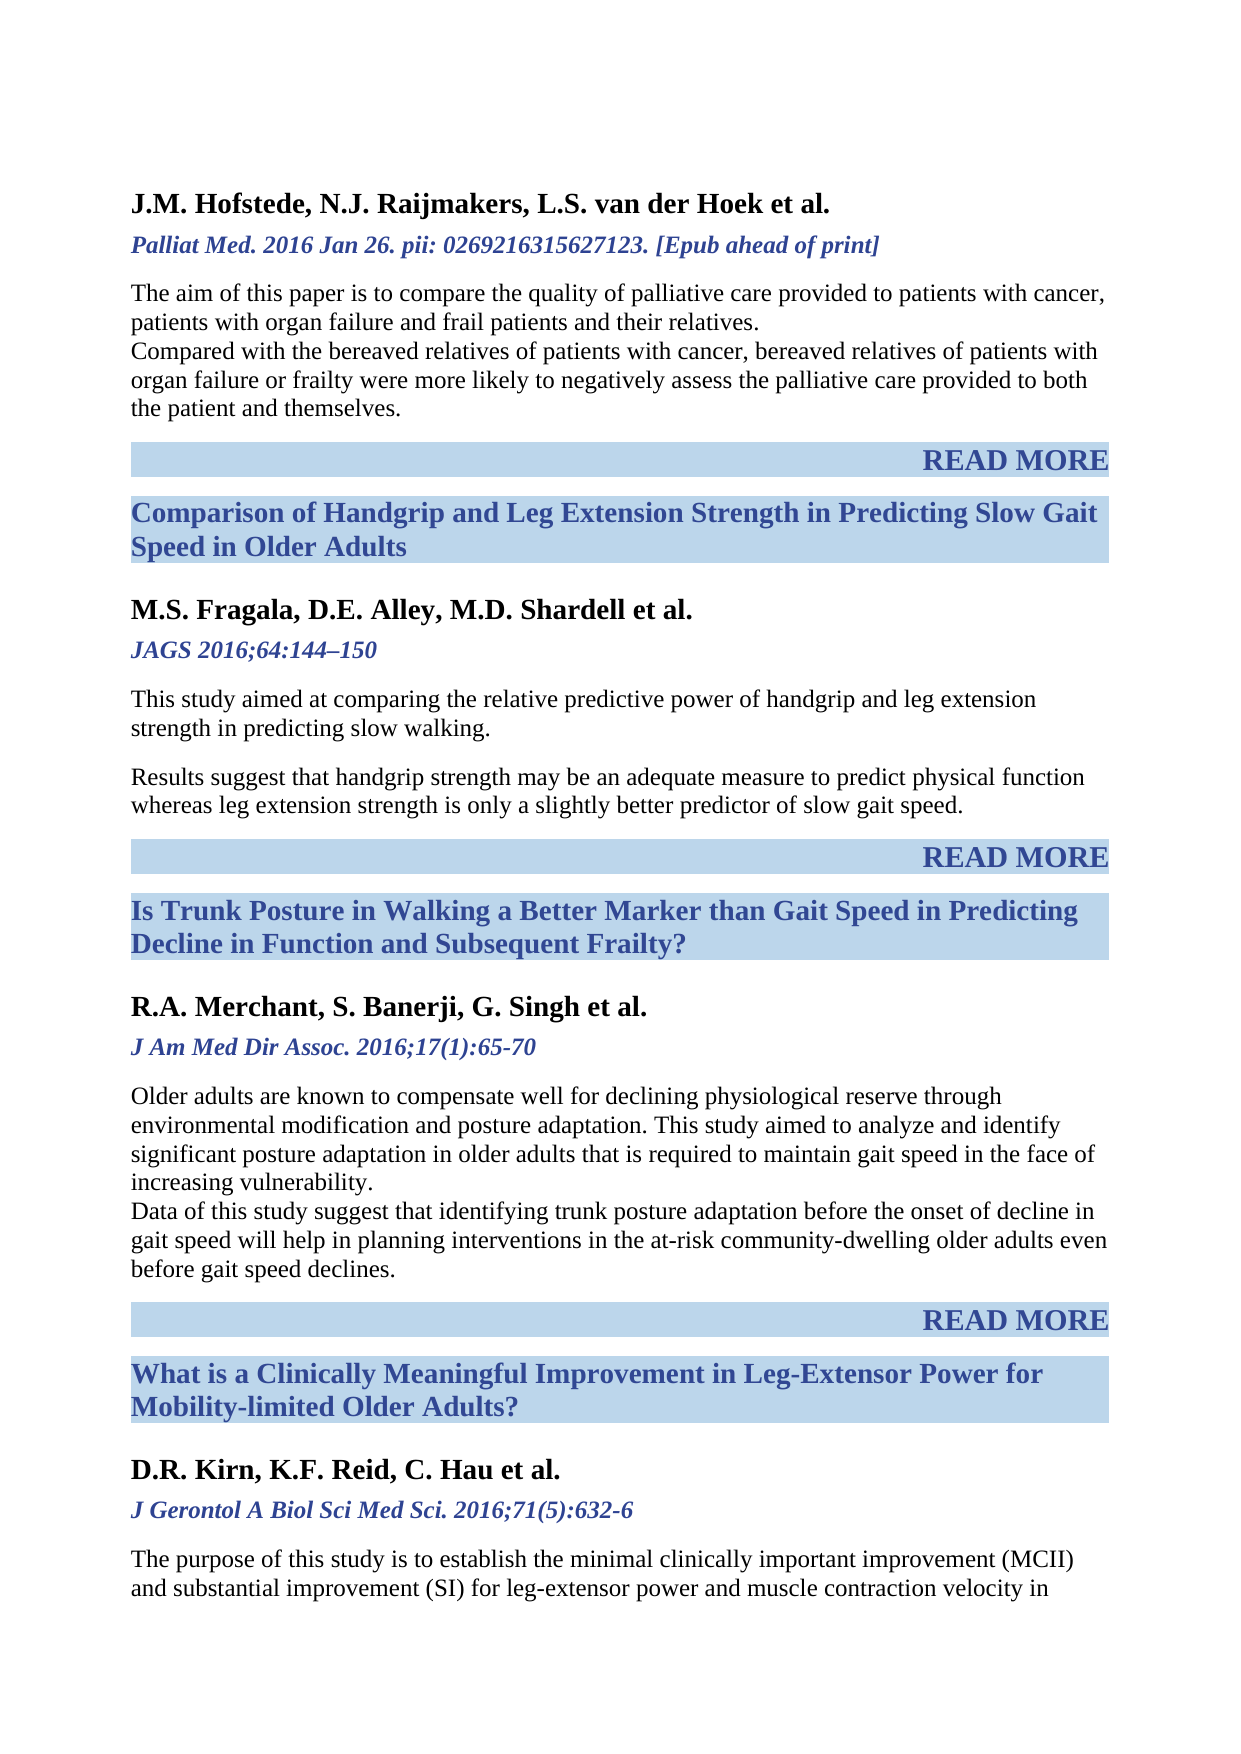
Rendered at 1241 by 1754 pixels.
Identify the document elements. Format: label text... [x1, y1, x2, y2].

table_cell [118, 148, 1122, 486]
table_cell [118, 1346, 1122, 1611]
table_cell Is Trunk Posture in Walking a Better Marker than Gait Speed in Predicting Decline in Function and Subsequent Frailty? R.A. Merchant, S. Banerji, G. Singh et al. J Am Med Dir Assoc. 2016;17(1):65-70 Older adults are known to compensate well for declining physiological reserve through environmental modification and posture adaptation. This study aimed to analyze and identify significant posture adaptation in older adults that is required to maintain gait speed in the face of increasing vulnerability. Data of this study suggest that identifying trunk posture adaptation before the onset of decline in gait speed will help in planning interventions in the at-risk community-dwelling older adults even before gait speed declines. read more [118, 883, 1122, 1346]
table_cell Comparison of Handgrip and Leg Extension Strength in Predicting Slow Gait Speed in Older Adults M.S. Fragala, D.E. Alley, M.D. Shardell et al. JAGS 2016;64:144–150 This study aimed at comparing the relative predictive power of handgrip and leg extension strength in predicting slow walking. Results suggest that handgrip strength may be an adequate measure to predict physical function whereas leg extension strength is only a slightly better predictor of slow gait speed. read more [118, 486, 1122, 883]
